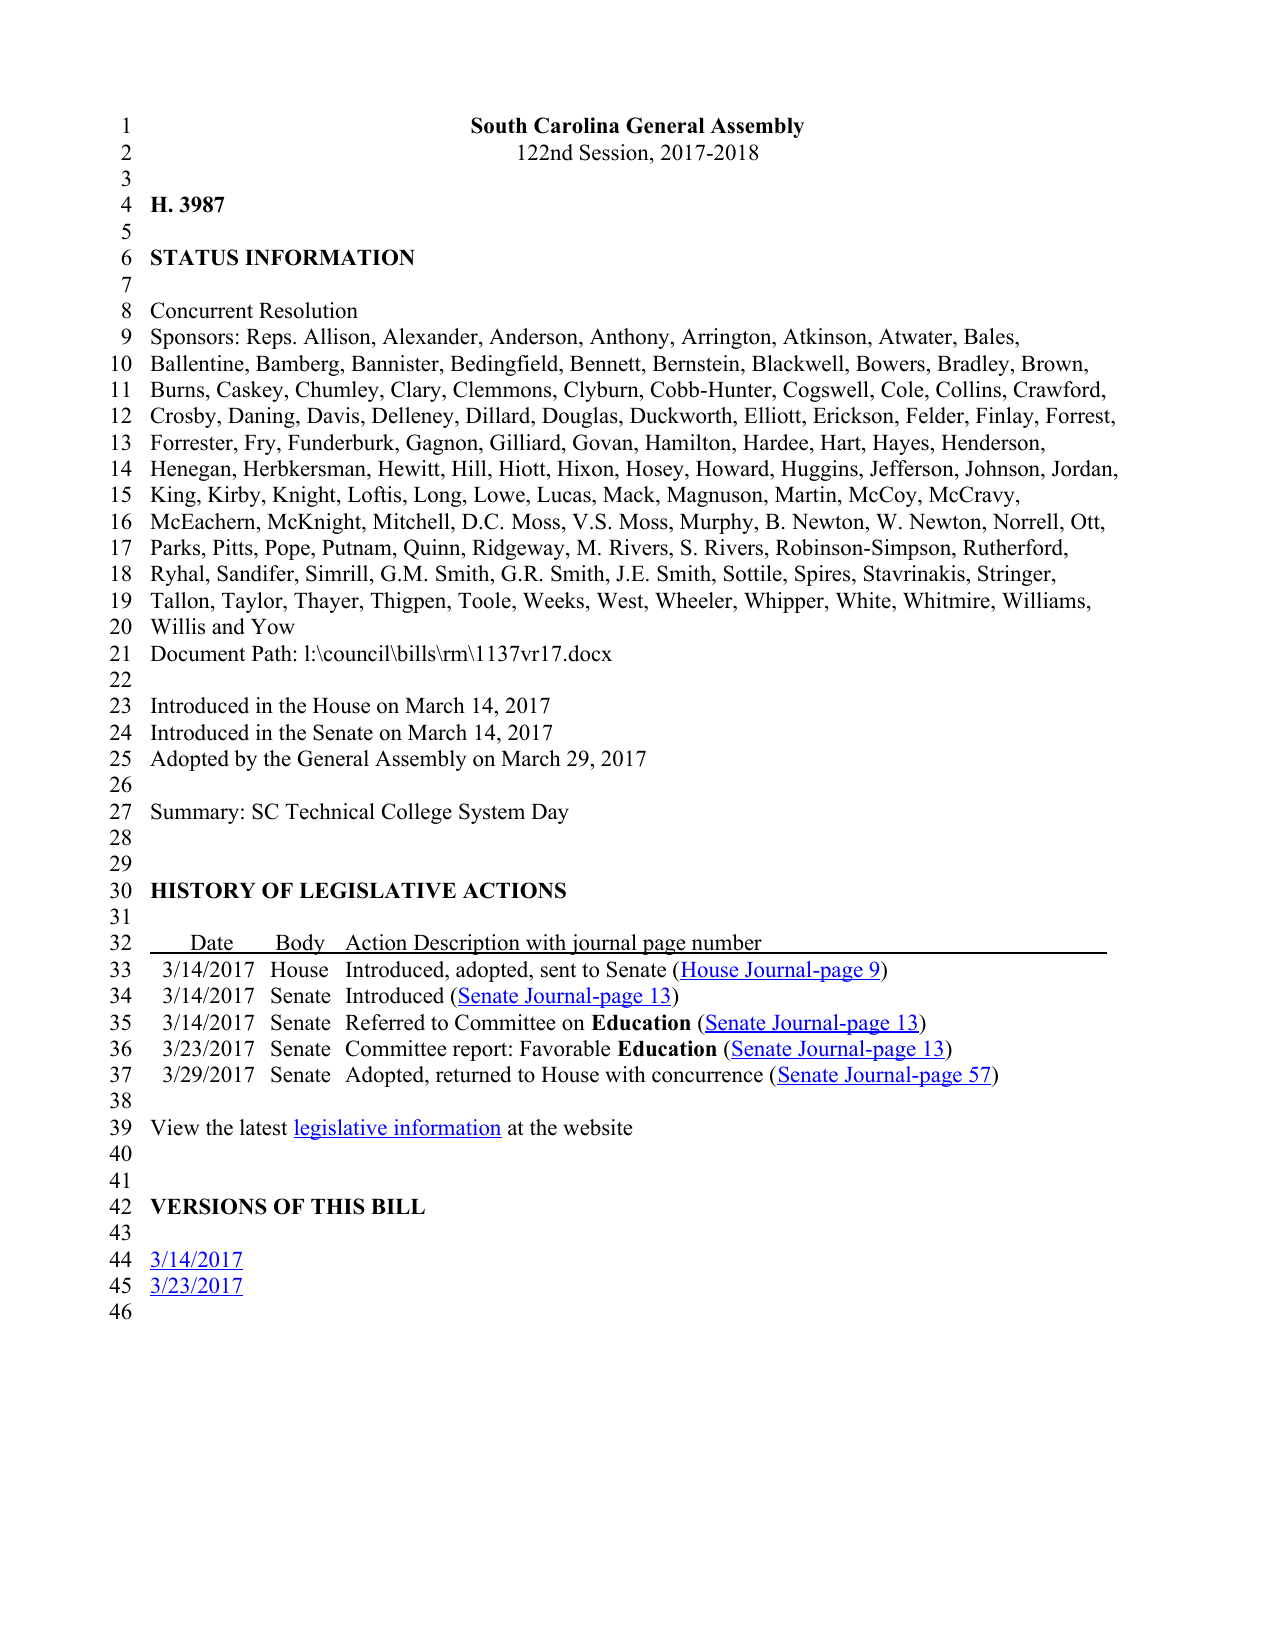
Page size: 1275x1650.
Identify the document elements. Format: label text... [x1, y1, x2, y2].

text HISTORY OF LEGISLATIVE ACTIONS [150, 877, 1125, 903]
text VERSIONS OF THIS BILL [150, 1193, 1125, 1219]
text STATUS INFORMATION [150, 244, 1125, 271]
text 3/23/2017 Senate Committee report: Favorable Education (Senate Journal-page 13) [150, 1035, 1125, 1061]
text Sponsors: Reps. Allison, Alexander, Anderson, Anthony, Arrington, Atkinson, Atwater, Bales, Ballentine, Bamberg, Bannister, Bedingfield, Bennett, Bernstein, Blackwell, Bowers, Bradley, Brown, Burns, Caskey, Chumley, Clary, Clemmons, Clyburn, Cobb-Hunter, Cogswell, Cole, Collins, Crawford, Crosby, Daning, Davis, Delleney, Dillard, Douglas, Duckworth, Elliott, Erickson, Felder, Finlay, Forrest, Forrester, Fry, Funderburk, Gagnon, Gilliard, Govan, Hamilton, Hardee, Hart, Hayes, Henderson, Henegan, Herbkersman, Hewitt, Hill, Hiott, Hixon, Hosey, Howard, Huggins, Jefferson, Johnson, Jordan, King, Kirby, Knight, Loftis, Long, Lowe, Lucas, Mack, Magnuson, Martin, McCoy, McCravy, McEachern, McKnight, Mitchell, D.C. Moss, V.S. Moss, Murphy, B. Newton, W. Newton, Norrell, Ott, Parks, Pitts, Pope, Putnam, Quinn, Ridgeway, M. Rivers, S. Rivers, Robinson-Simpson, Rutherford, Ryhal, Sandifer, Simrill, G.M. Smith, G.R. Smith, J.E. Smith, Sottile, Spires, Stavrinakis, Stringer, Tallon, Taylor, Thayer, Thigpen, Toole, Weeks, West, Wheeler, Whipper, White, Whitmire, Williams, Willis and Yow [150, 323, 1125, 639]
text View the latest legislative information at the website [150, 1114, 1125, 1140]
text Summary: SC Technical College System Day [150, 798, 1125, 824]
text 3/14/2017 [150, 1246, 1125, 1272]
text 122nd Session, 2017-2018 [150, 139, 1125, 165]
text Introduced in the House on March 14, 2017 [150, 692, 1125, 719]
text 3/14/2017 Senate Introduced (Senate Journal-page 13) [150, 982, 1125, 1008]
text Adopted by the General Assembly on March 29, 2017 [150, 745, 1125, 771]
text 3/14/2017 House Introduced, adopted, sent to Senate (House Journal-page 9) [150, 956, 1125, 982]
text H. 3987 [150, 192, 1125, 218]
text 3/14/2017 Senate Referred to Committee on Education (Senate Journal-page 13) [150, 1008, 1125, 1035]
text 3/23/2017 [150, 1272, 1125, 1298]
text Date Body Action Description with journal page number [150, 929, 1125, 956]
text Introduced in the Senate on March 14, 2017 [150, 719, 1125, 745]
text Concurrent Resolution [150, 297, 1125, 323]
text South Carolina General Assembly [150, 112, 1125, 139]
text 3/29/2017 Senate Adopted, returned to House with concurrence (Senate Journal-page 57) [150, 1061, 1125, 1088]
text Document Path: l:\council\bills\rm\1137vr17.docx [150, 639, 1125, 666]
